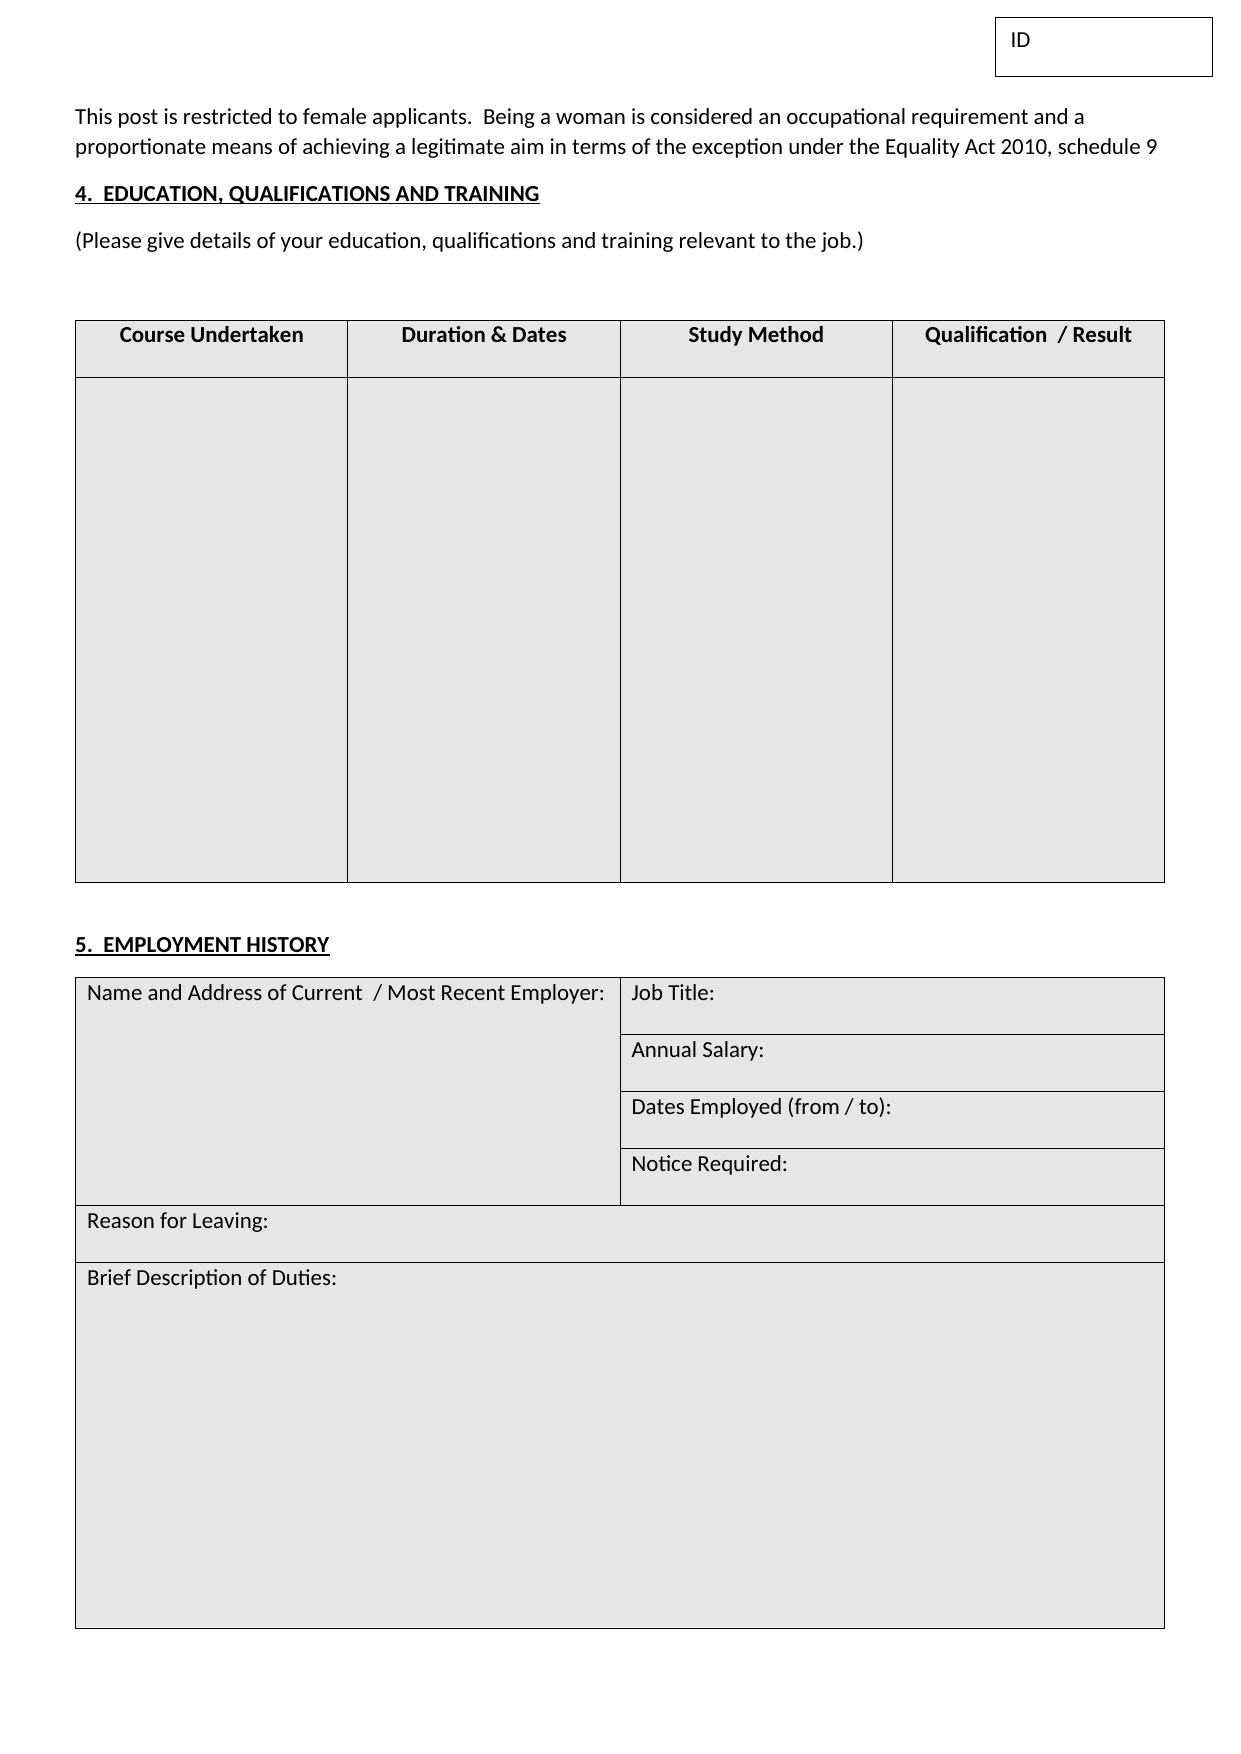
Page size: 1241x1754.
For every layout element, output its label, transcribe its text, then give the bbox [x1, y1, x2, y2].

text 5. EMPLOYMENT HISTORY [75, 930, 1165, 958]
table_cell Reason for Leaving: [76, 1206, 1164, 1262]
table_header Study Method [621, 321, 892, 377]
table_header Course Undertaken [76, 321, 347, 377]
table_cell [893, 378, 1164, 882]
table_header Job Title: [621, 978, 1164, 1034]
table_cell Annual Salary: [621, 1035, 1164, 1091]
table_cell [621, 378, 892, 882]
text 4. EDUCATION, QUALIFICATIONS AND TRAINING [75, 179, 1165, 207]
table_header Duration & Dates [348, 321, 620, 377]
table_header Name and Address of Current / Most Recent Employer: [76, 978, 620, 1205]
table_cell [76, 378, 347, 882]
table_header Qualification / Result [893, 321, 1164, 377]
text (Please give details of your education, qualifications and training relevant to the job.) [75, 226, 1165, 254]
text This post is restricted to female applicants. Being a woman is considered an occupational requirement and a proportionate means of achieving a legitimate aim in terms of the exception under the Equality Act 2010, schedule 9 [75, 102, 1165, 160]
table_cell Notice Required: [621, 1149, 1164, 1205]
table_cell [348, 378, 620, 882]
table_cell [76, 1263, 1164, 1627]
table_cell Dates Employed (from / to): [621, 1092, 1164, 1148]
